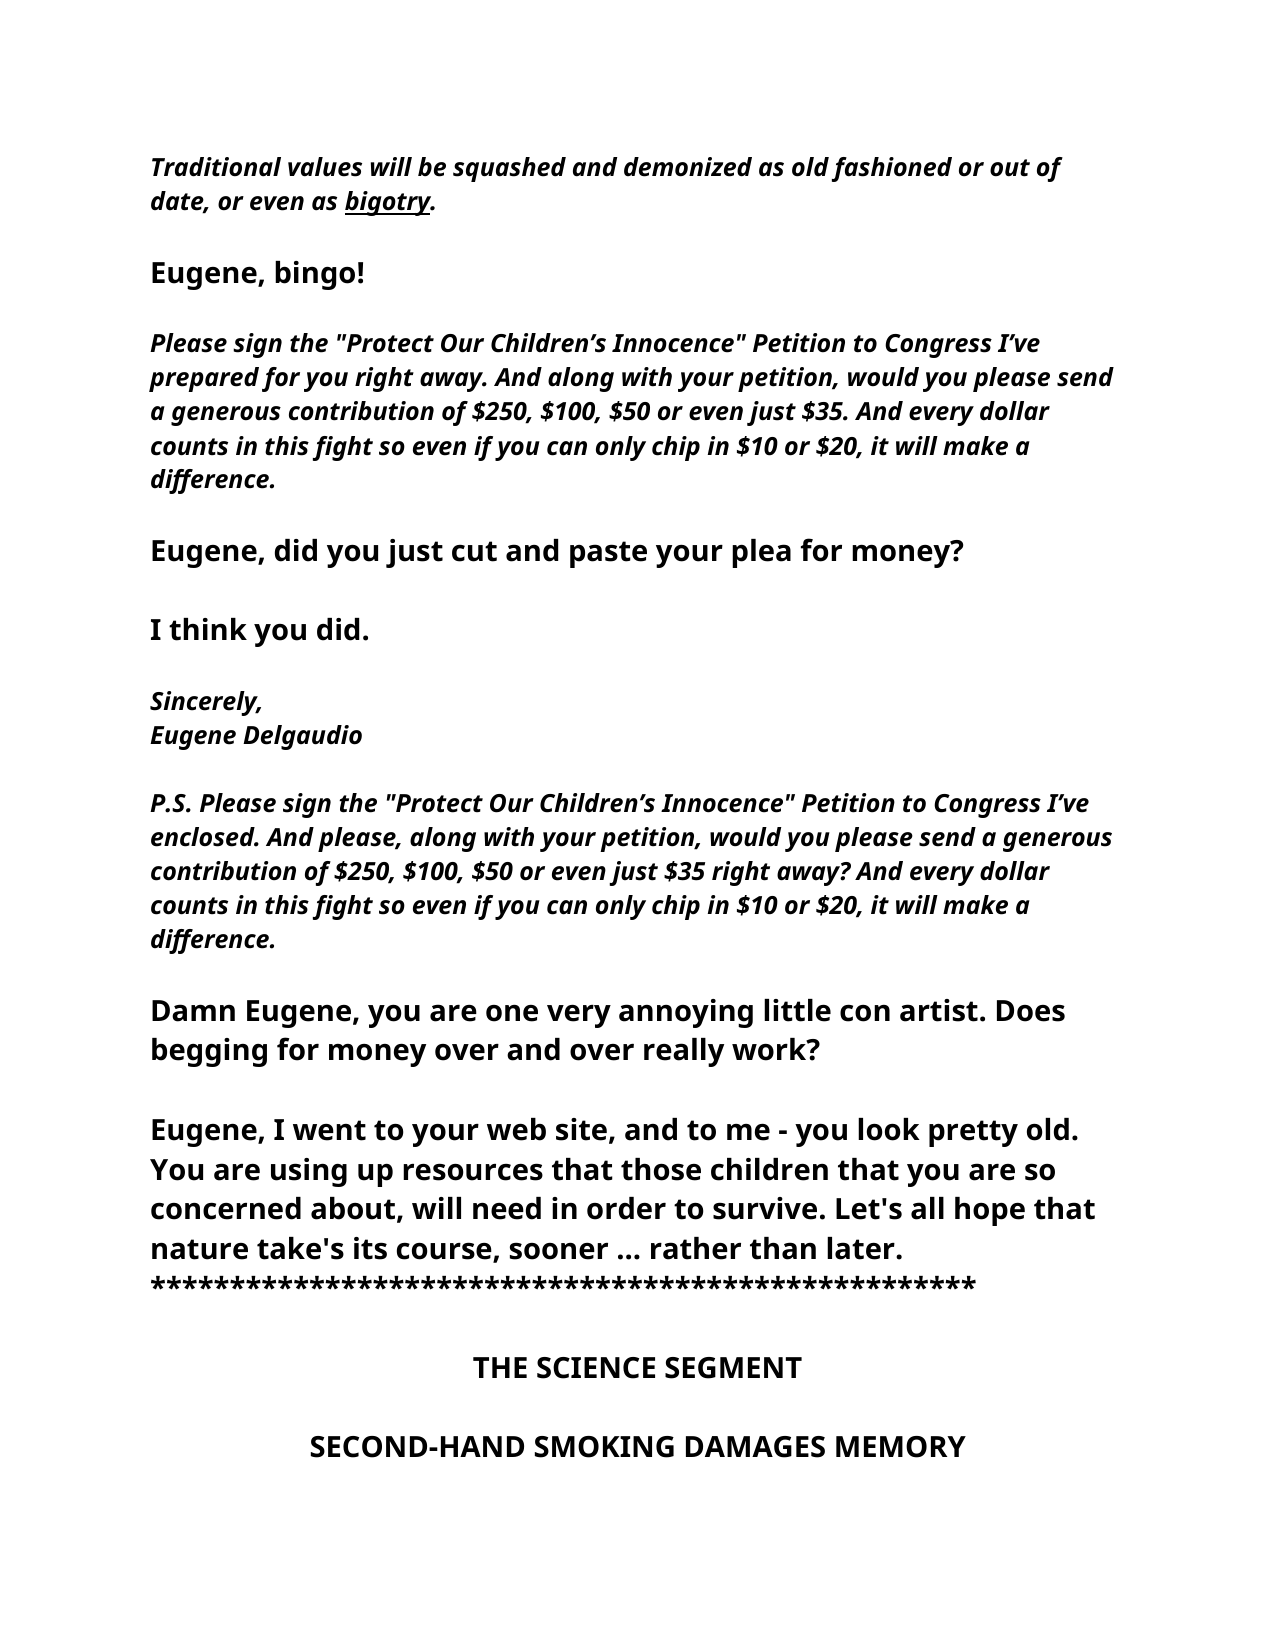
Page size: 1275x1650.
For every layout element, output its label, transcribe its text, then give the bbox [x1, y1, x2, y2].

text Eugene, did you just cut and paste your plea for money? [150, 530, 1125, 570]
text Please sign the "Protect Our Children’s Innocence" Petition to Congress I’ve prepared for you right away. And along with your petition, would you please send a generous contribution of $250, $100, $50 or even just $35. And every dollar counts in this fight so even if you can only chip in $10 or $20, it will make a difference. [150, 326, 1125, 496]
text I think you did. [150, 610, 1125, 649]
text Eugene, bingo! [150, 252, 1125, 292]
text Eugene, I went to your web site, and to me - you look pretty old. You are using up resources that those children that you are so concerned about, will need in order to survive. Let's all hope that nature take's its course, sooner ... rather than later. [150, 1109, 1125, 1268]
text Eugene Delgaudio [150, 717, 1125, 752]
text **************************************************** [150, 1268, 1125, 1307]
text SECOND-HAND SMOKING DAMAGES MEMORY [150, 1427, 1125, 1466]
text Sincerely, [150, 683, 1125, 717]
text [150, 150, 1125, 218]
text Damn Eugene, you are one very annoying little con artist. Does begging for money over and over really work? [150, 990, 1125, 1069]
text THE SCIENCE SEGMENT [150, 1347, 1125, 1387]
text P.S. Please sign the "Protect Our Children’s Innocence" Petition to Congress I’ve enclosed. And please, along with your petition, would you please send a generous contribution of $250, $100, $50 or even just $35 right away? And every dollar counts in this fight so even if you can only chip in $10 or $20, it will make a difference. [150, 786, 1125, 956]
